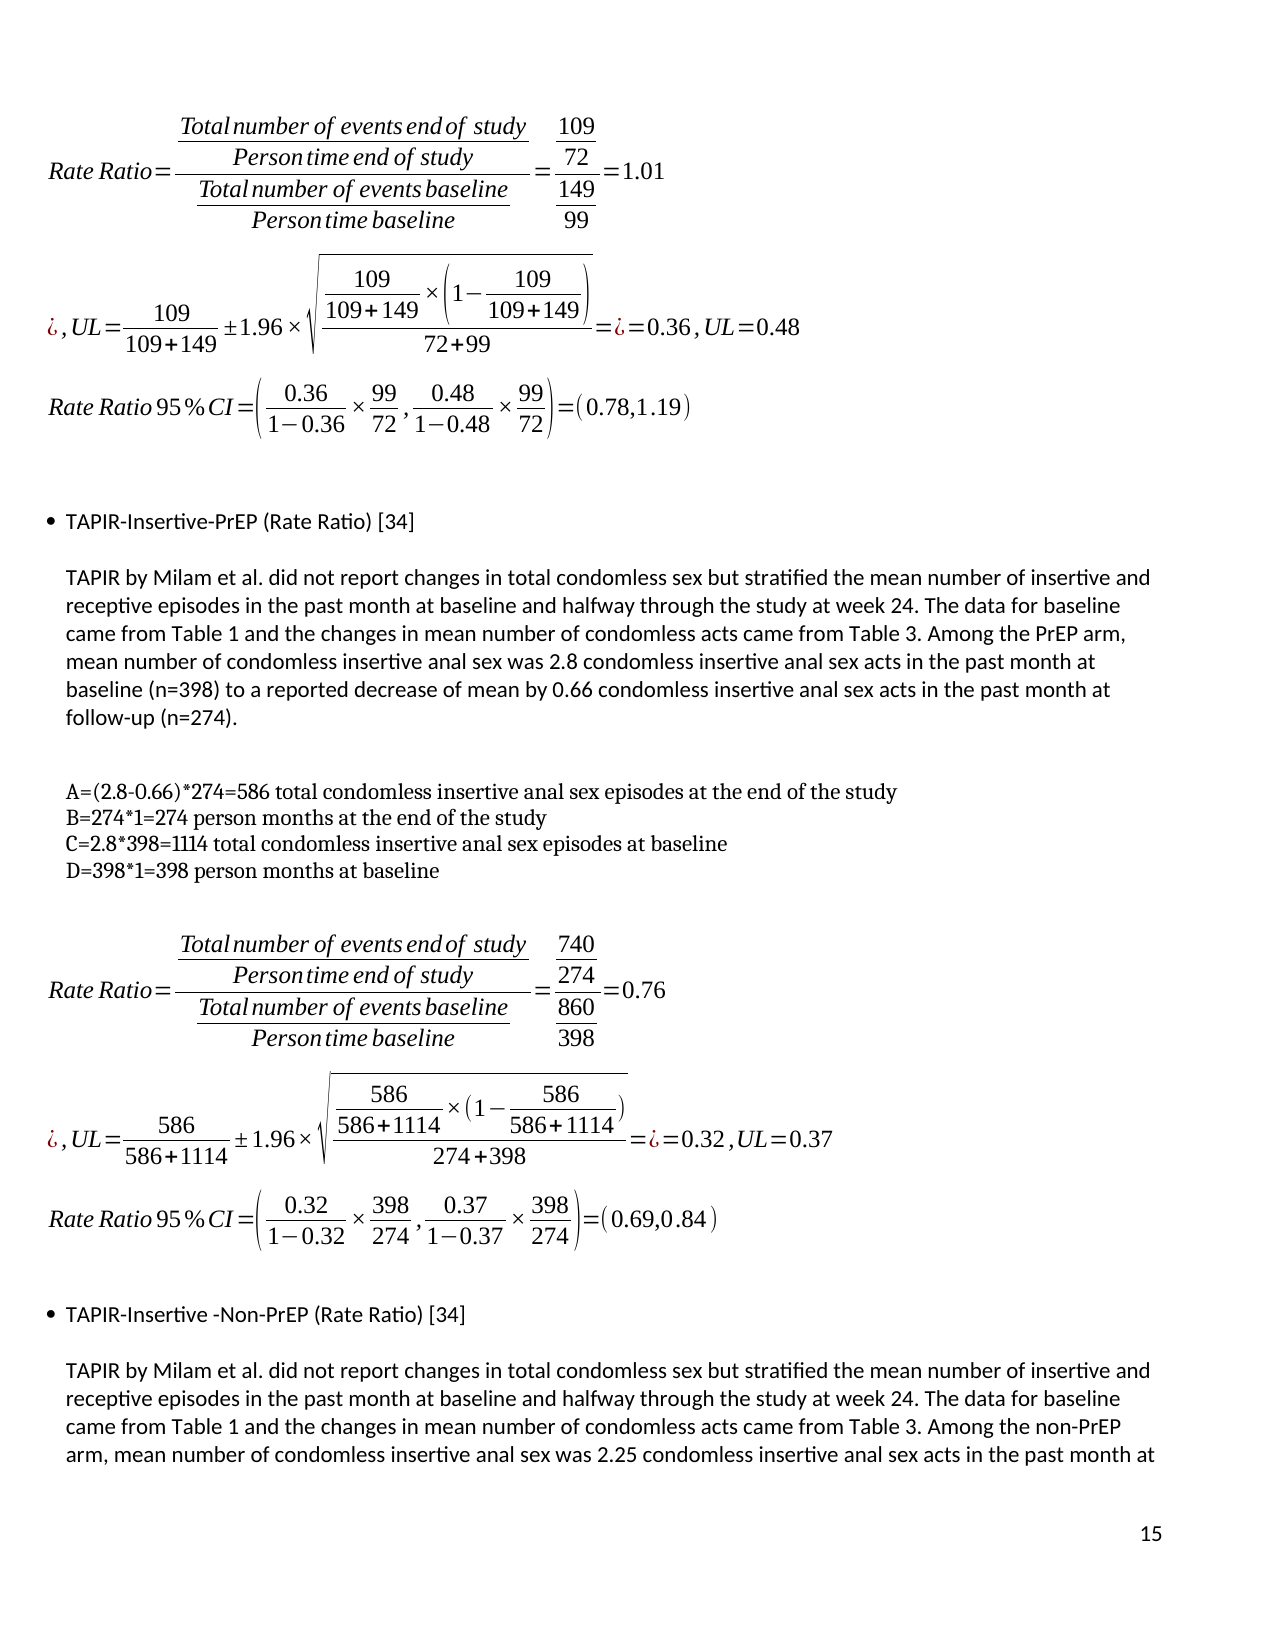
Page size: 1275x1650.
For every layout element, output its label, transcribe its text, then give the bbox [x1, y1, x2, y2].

list TAPIR by Milam et al. did not report changes in total condomless sex but stratified the mean number of insertive and receptive episodes in the past month at baseline and halfway through the study at week 24. The data for baseline came from Table 1 and the changes in mean number of condomless acts came from Table 3. Among the PrEP arm, mean number of condomless insertive anal sex was 2.8 condomless insertive anal sex acts in the past month at baseline (n=398) to a reported decrease of mean by 0.66 condomless insertive anal sex acts in the past month at follow-up (n=274). [66, 563, 1162, 732]
text D=398*1=398 person months at baseline [66, 857, 1162, 884]
list TAPIR-Insertive -Non-PrEP (Rate Ratio) [34] [47, 1300, 1162, 1328]
text A=(2.8-0.66)*274=586 total condomless insertive anal sex episodes at the end of the study [66, 778, 1162, 805]
text C=2.8*398=1114 total condomless insertive anal sex episodes at baseline [66, 831, 1162, 857]
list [66, 1356, 1162, 1468]
list TAPIR-Insertive-PrEP (Rate Ratio) [34] [47, 507, 1162, 535]
text B=274*1=274 person months at the end of the study [66, 805, 1162, 831]
